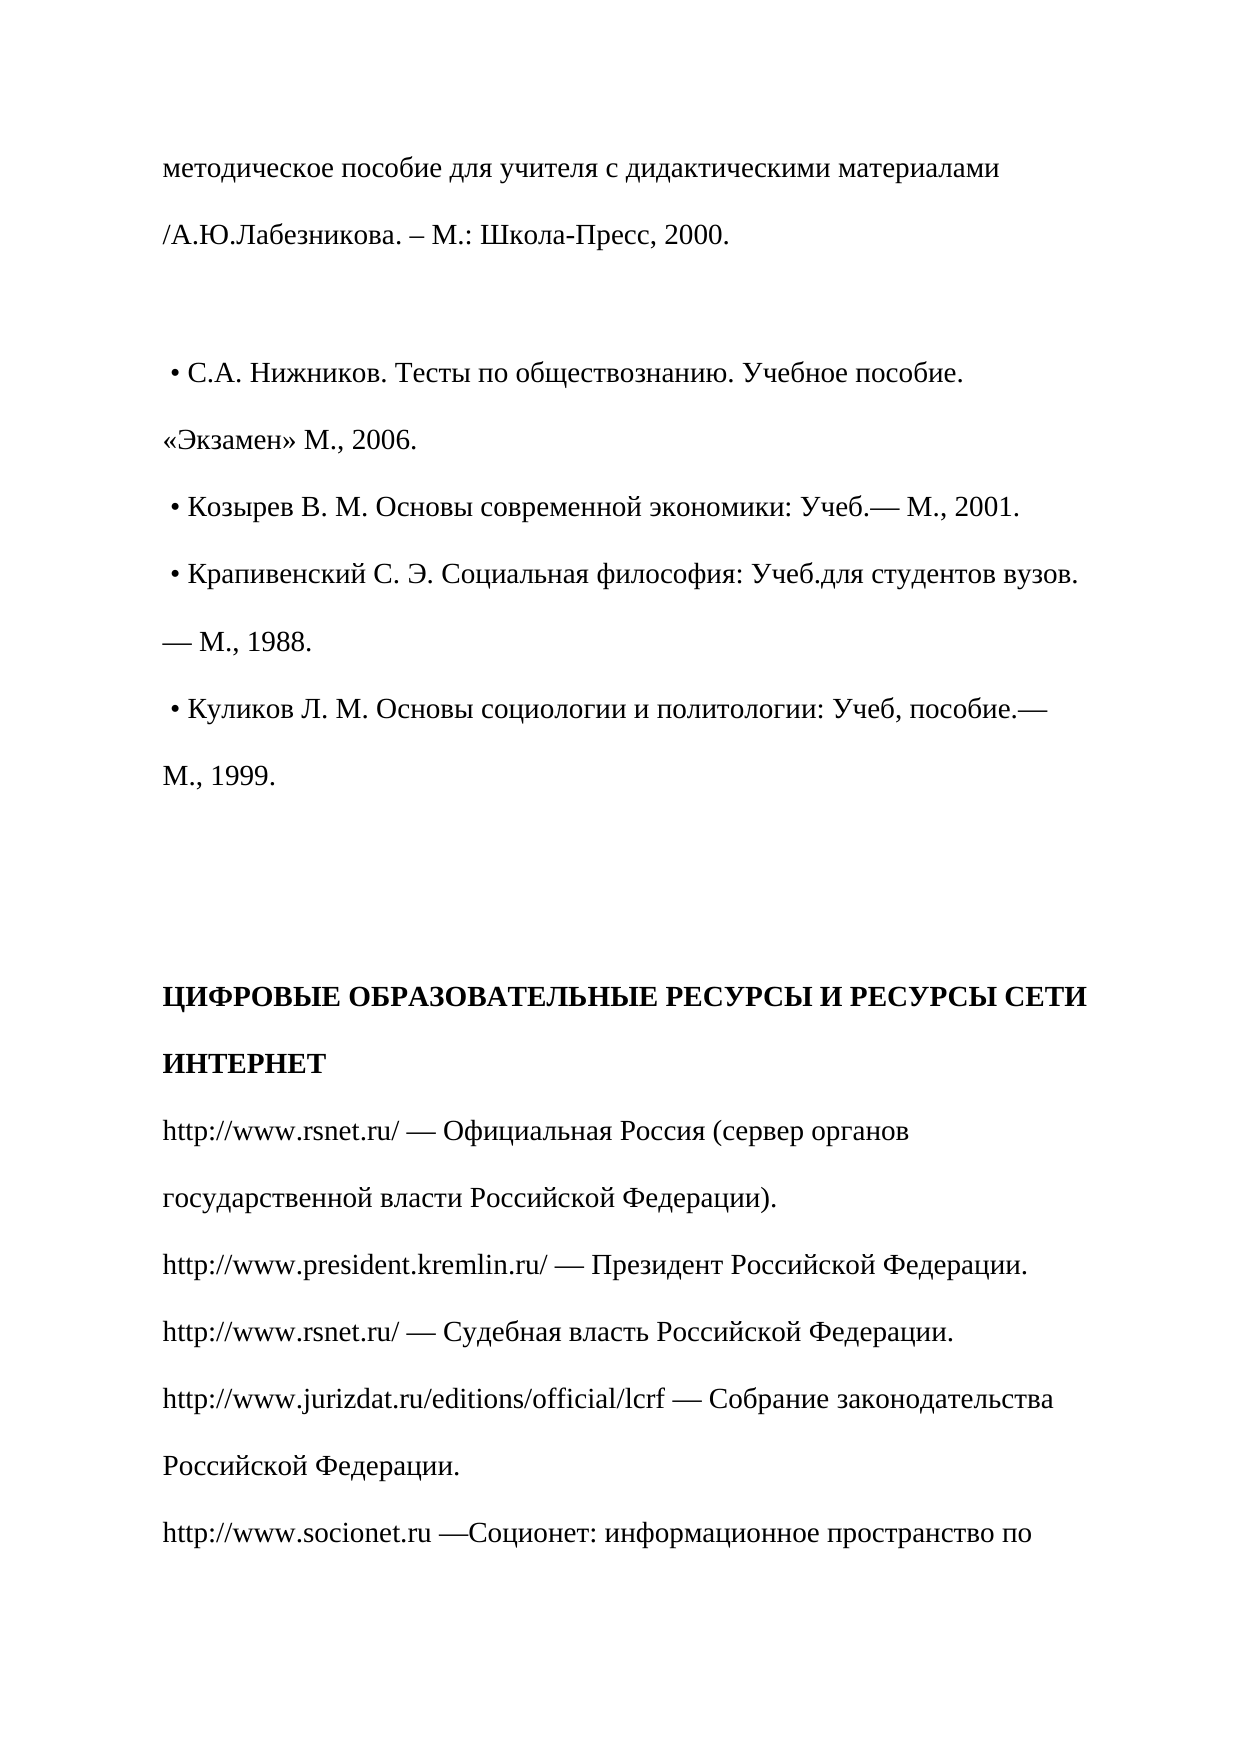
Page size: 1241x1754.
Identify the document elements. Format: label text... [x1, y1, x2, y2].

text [162, 1113, 1090, 1549]
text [162, 150, 1090, 919]
text ЦИФРОВЫЕ ОБРАЗОВАТЕЛЬНЫЕ РЕСУРСЫ И РЕСУРСЫ СЕТИ ИНТЕРНЕТ [162, 979, 1090, 1079]
